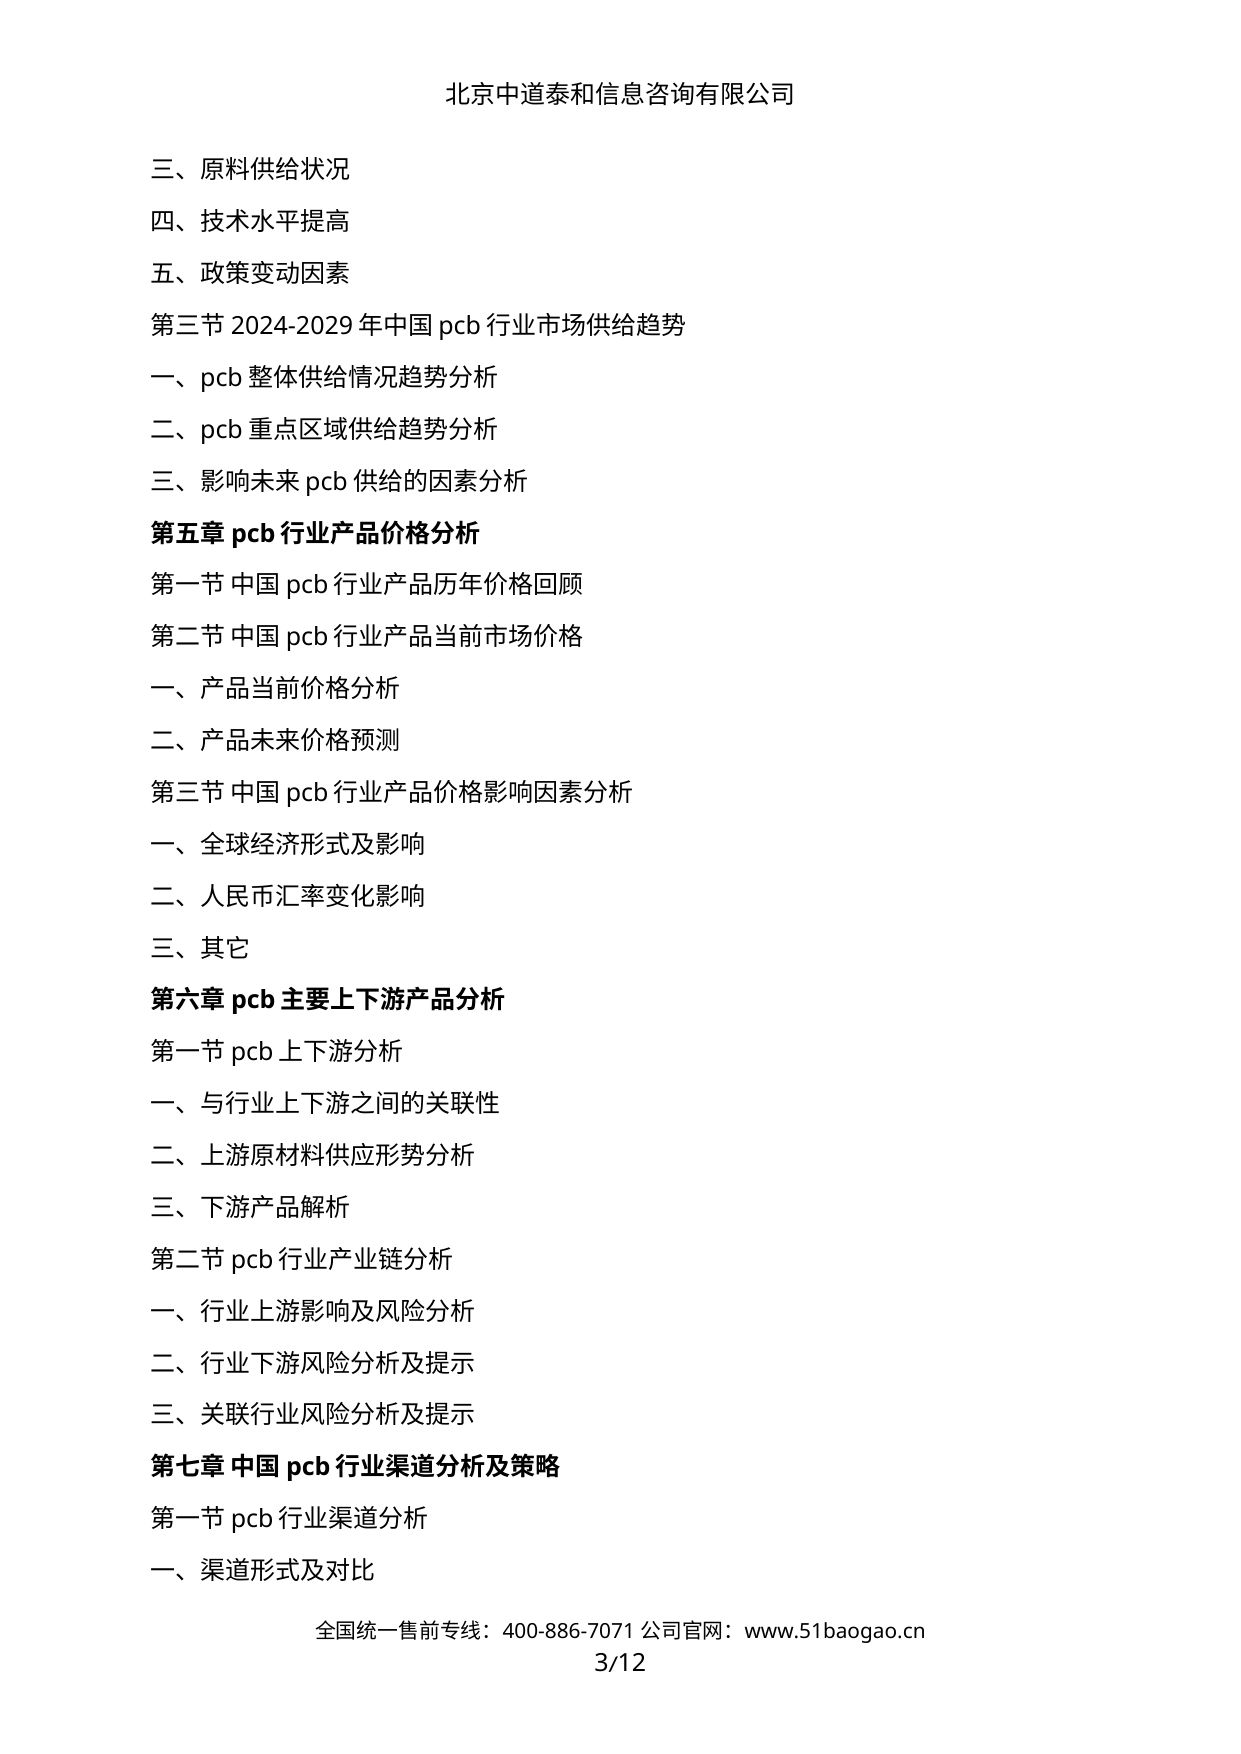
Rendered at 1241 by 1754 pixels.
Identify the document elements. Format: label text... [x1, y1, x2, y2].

text 一、渠道形式及对比 [150, 1551, 1090, 1587]
text 第六章 pcb主要上下游产品分析 [150, 980, 1090, 1016]
text 一、行业上游影响及风险分析 [150, 1291, 1090, 1327]
text 第五章 pcb行业产品价格分析 [150, 513, 1090, 549]
text 第一节 pcb行业渠道分析 [150, 1499, 1090, 1535]
text 第二节 中国pcb行业产品当前市场价格 [150, 617, 1090, 653]
text 一、与行业上下游之间的关联性 [150, 1084, 1090, 1120]
text 三、关联行业风险分析及提示 [150, 1395, 1090, 1431]
text 一、pcb整体供给情况趋势分析 [150, 357, 1090, 394]
text 二、产品未来价格预测 [150, 721, 1090, 757]
text 第一节 pcb上下游分析 [150, 1032, 1090, 1068]
text 四、技术水平提高 [150, 202, 1090, 238]
text 第二节 pcb行业产业链分析 [150, 1239, 1090, 1276]
text 二、人民币汇率变化影响 [150, 876, 1090, 912]
text 一、产品当前价格分析 [150, 669, 1090, 705]
text 一、全球经济形式及影响 [150, 824, 1090, 861]
text 二、pcb重点区域供给趋势分析 [150, 409, 1090, 446]
text 三、其它 [150, 928, 1090, 964]
text 第三节 2024-2029年中国pcb行业市场供给趋势 [150, 306, 1090, 342]
text 三、原料供给状况 [150, 150, 1090, 186]
text 三、影响未来pcb供给的因素分析 [150, 461, 1090, 497]
text 第七章 中国pcb行业渠道分析及策略 [150, 1447, 1090, 1483]
text 二、上游原材料供应形势分析 [150, 1136, 1090, 1172]
text 三、下游产品解析 [150, 1187, 1090, 1224]
text 五、政策变动因素 [150, 254, 1090, 290]
text 第一节 中国pcb行业产品历年价格回顾 [150, 565, 1090, 601]
text 二、行业下游风险分析及提示 [150, 1343, 1090, 1379]
text 第三节 中国pcb行业产品价格影响因素分析 [150, 772, 1090, 809]
